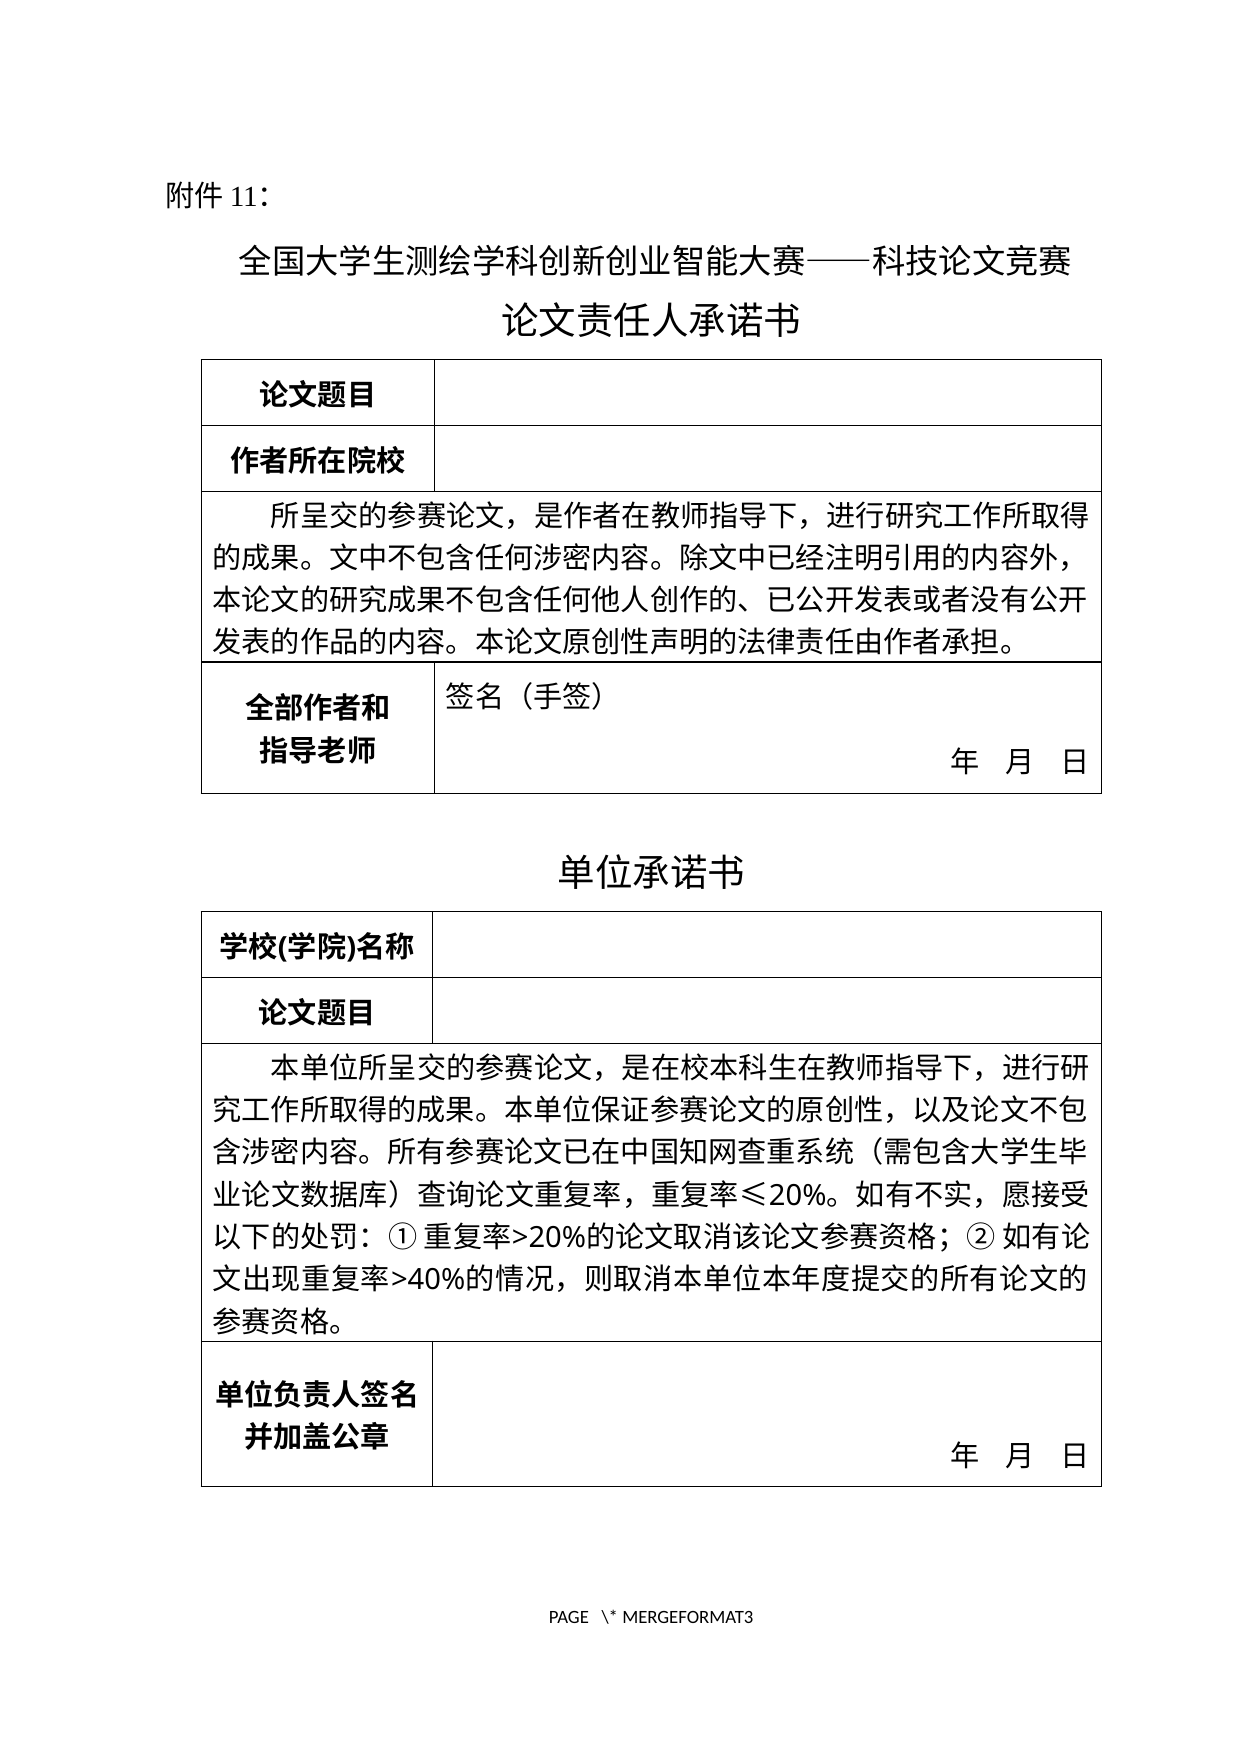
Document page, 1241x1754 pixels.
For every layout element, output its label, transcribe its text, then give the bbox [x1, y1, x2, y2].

text 论文责任人承诺书 [165, 291, 1137, 346]
table_header [433, 912, 1101, 977]
table_cell [435, 426, 1101, 491]
table_header 论文题目 [202, 360, 434, 425]
table_cell [433, 978, 1101, 1043]
table_cell 作者所在院校 [202, 426, 434, 491]
table_header 学校(学院)名称 [202, 912, 432, 977]
table_cell 本单位所呈交的参赛论文，是在校本科生在教师指导下，进行研究工作所取得的成果。本单位保证参赛论文的原创性，以及论文不包含涉密内容。所有参赛论文已在中国知网查重系统（需包含大学生毕业论文数据库）查询论文重复率，重复率≤20%。如有不实，愿接受以下的处罚：① 重复率>20%的论文取消该论文参赛资格；② 如有论文出现重复率>40%的情况，则取消本单位本年度提交的所有论文的参赛资格。 [202, 1044, 1101, 1341]
table_cell 单位负责人签名并加盖公章 [202, 1342, 432, 1486]
table_header [435, 360, 1101, 425]
table_cell 所呈交的参赛论文，是作者在教师指导下，进行研究工作所取得的成果。文中不包含任何涉密内容。除文中已经注明引用的内容外，本论文的研究成果不包含任何他人创作的、已公开发表或者没有公开发表的作品的内容。本论文原创性声明的法律责任由作者承担。 [202, 492, 1101, 661]
text 全国大学生测绘学科创新创业智能大赛——科技论文竞赛 [151, 226, 1160, 291]
text 附件11： [165, 161, 1137, 226]
text 单位承诺书 [165, 843, 1137, 897]
table_cell 全部作者和 指导老师 [202, 663, 434, 792]
table_cell 签名（手签） 年 月 日 [435, 663, 1101, 792]
table_cell 论文题目 [202, 978, 432, 1043]
table_cell 年 月 日 [433, 1342, 1101, 1486]
